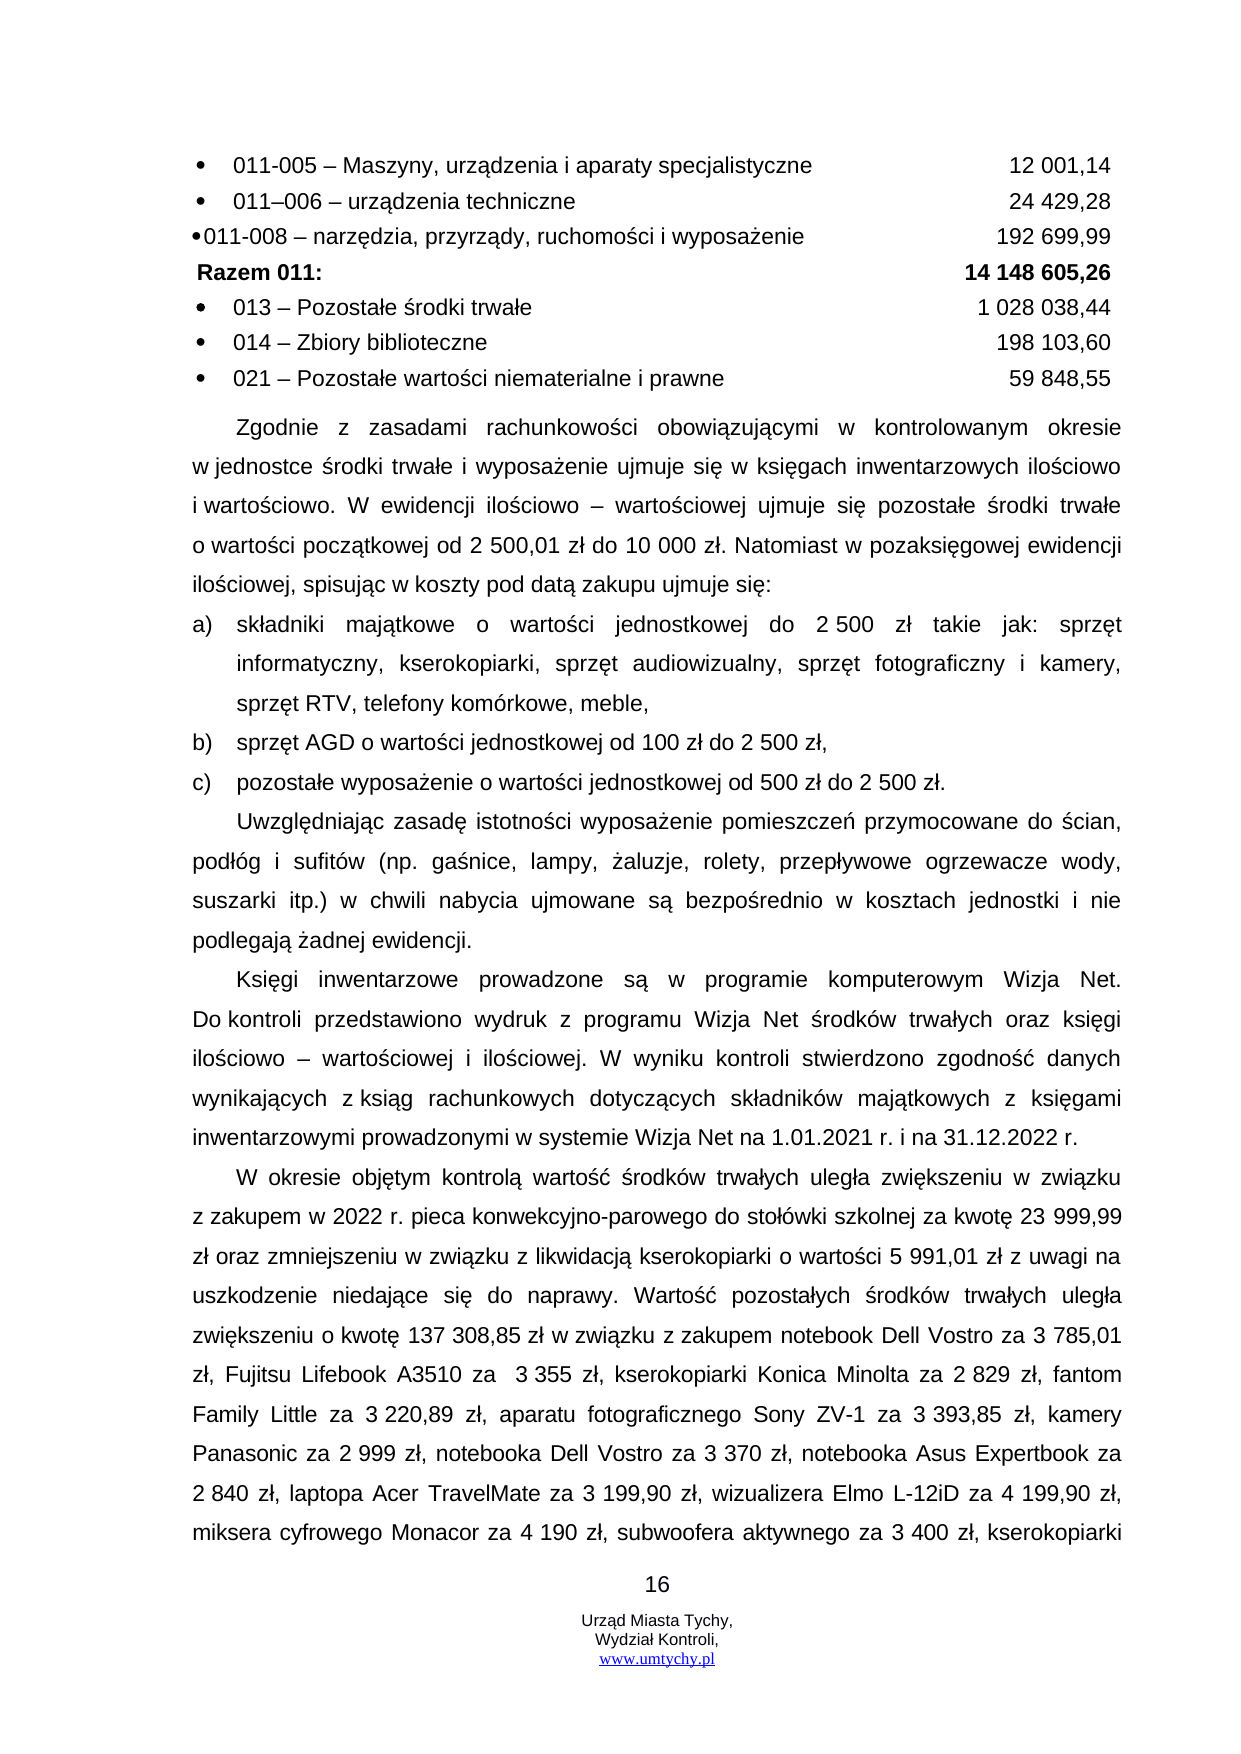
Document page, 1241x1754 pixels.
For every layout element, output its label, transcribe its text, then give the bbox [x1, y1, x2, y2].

table_cell 198 103,60 [923, 325, 1122, 360]
table_cell 021 – Pozostałe wartości niematerialne i prawne [192, 360, 922, 396]
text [192, 1164, 1122, 1545]
text Uwzględniając zasadę istotności wyposażenie pomieszczeń przymocowane do ścian, podłóg i sufitów (np. gaśnice, lampy, żaluzje, rolety, przepływowe ogrzewacze wody, suszarki itp.) w chwili nabycia ujmowane są bezpośrednio w kosztach jednostki i nie podlegają żadnej ewidencji. [192, 808, 1122, 953]
table_cell 12 001,14 [923, 148, 1122, 183]
list pozostałe wyposażenie o wartości jednostkowej od 500 zł do 2 500 zł. [192, 769, 1122, 795]
table_cell 59 848,55 [923, 360, 1122, 396]
list składniki majątkowe o wartości jednostkowej do 2 500 zł takie jak: sprzęt informatyczny, kserokopiarki, sprzęt audiowizualny, sprzęt fotograficzny i kamery, sprzęt RTV, telefony komórkowe, meble, [192, 611, 1122, 716]
table_cell 011-005 – Maszyny, urządzenia i aparaty specjalistyczne [192, 148, 922, 183]
table_cell 014 – Zbiory biblioteczne [192, 325, 922, 360]
table_cell 1 028 038,44 [923, 289, 1122, 325]
table_cell 011-008 – narzędzia, przyrządy, ruchomości i wyposażenie [192, 219, 922, 254]
text Księgi inwentarzowe prowadzone są w programie komputerowym Wizja Net. Do kontroli przedstawiono wydruk z programu Wizja Net środków trwałych oraz księgi ilościowo – wartościowej i ilościowej. W wyniku kontroli stwierdzono zgodność danych wynikających z ksiąg rachunkowych dotyczących składników majątkowych z księgami inwentarzowymi prowadzonymi w systemie Wizja Net na 1.01.2021 r. i na 31.12.2022 r. [192, 966, 1122, 1151]
table_cell 192 699,99 [923, 219, 1122, 254]
table_cell 14 148 605,26 [923, 254, 1122, 289]
list sprzęt AGD o wartości jednostkowej od 100 zł do 2 500 zł, [192, 729, 1122, 756]
table_cell Razem 011: [192, 254, 922, 289]
table_cell 011–006 – urządzenia techniczne [192, 183, 922, 218]
table_cell 013 – Pozostałe środki trwałe [192, 289, 922, 325]
table_cell 24 429,28 [923, 183, 1122, 218]
text Zgodnie z zasadami rachunkowości obowiązującymi w kontrolowanym okresie w jednostce środki trwałe i wyposażenie ujmuje się w księgach inwentarzowych ilościowo i wartościowo. W ewidencji ilościowo – wartościowej ujmuje się pozostałe środki trwałe o wartości początkowej od 2 500,01 zł do 10 000 zł. Natomiast w pozaksięgowej ewidencji ilościowej, spisując w koszty pod datą zakupu ujmuje się: [192, 413, 1122, 598]
